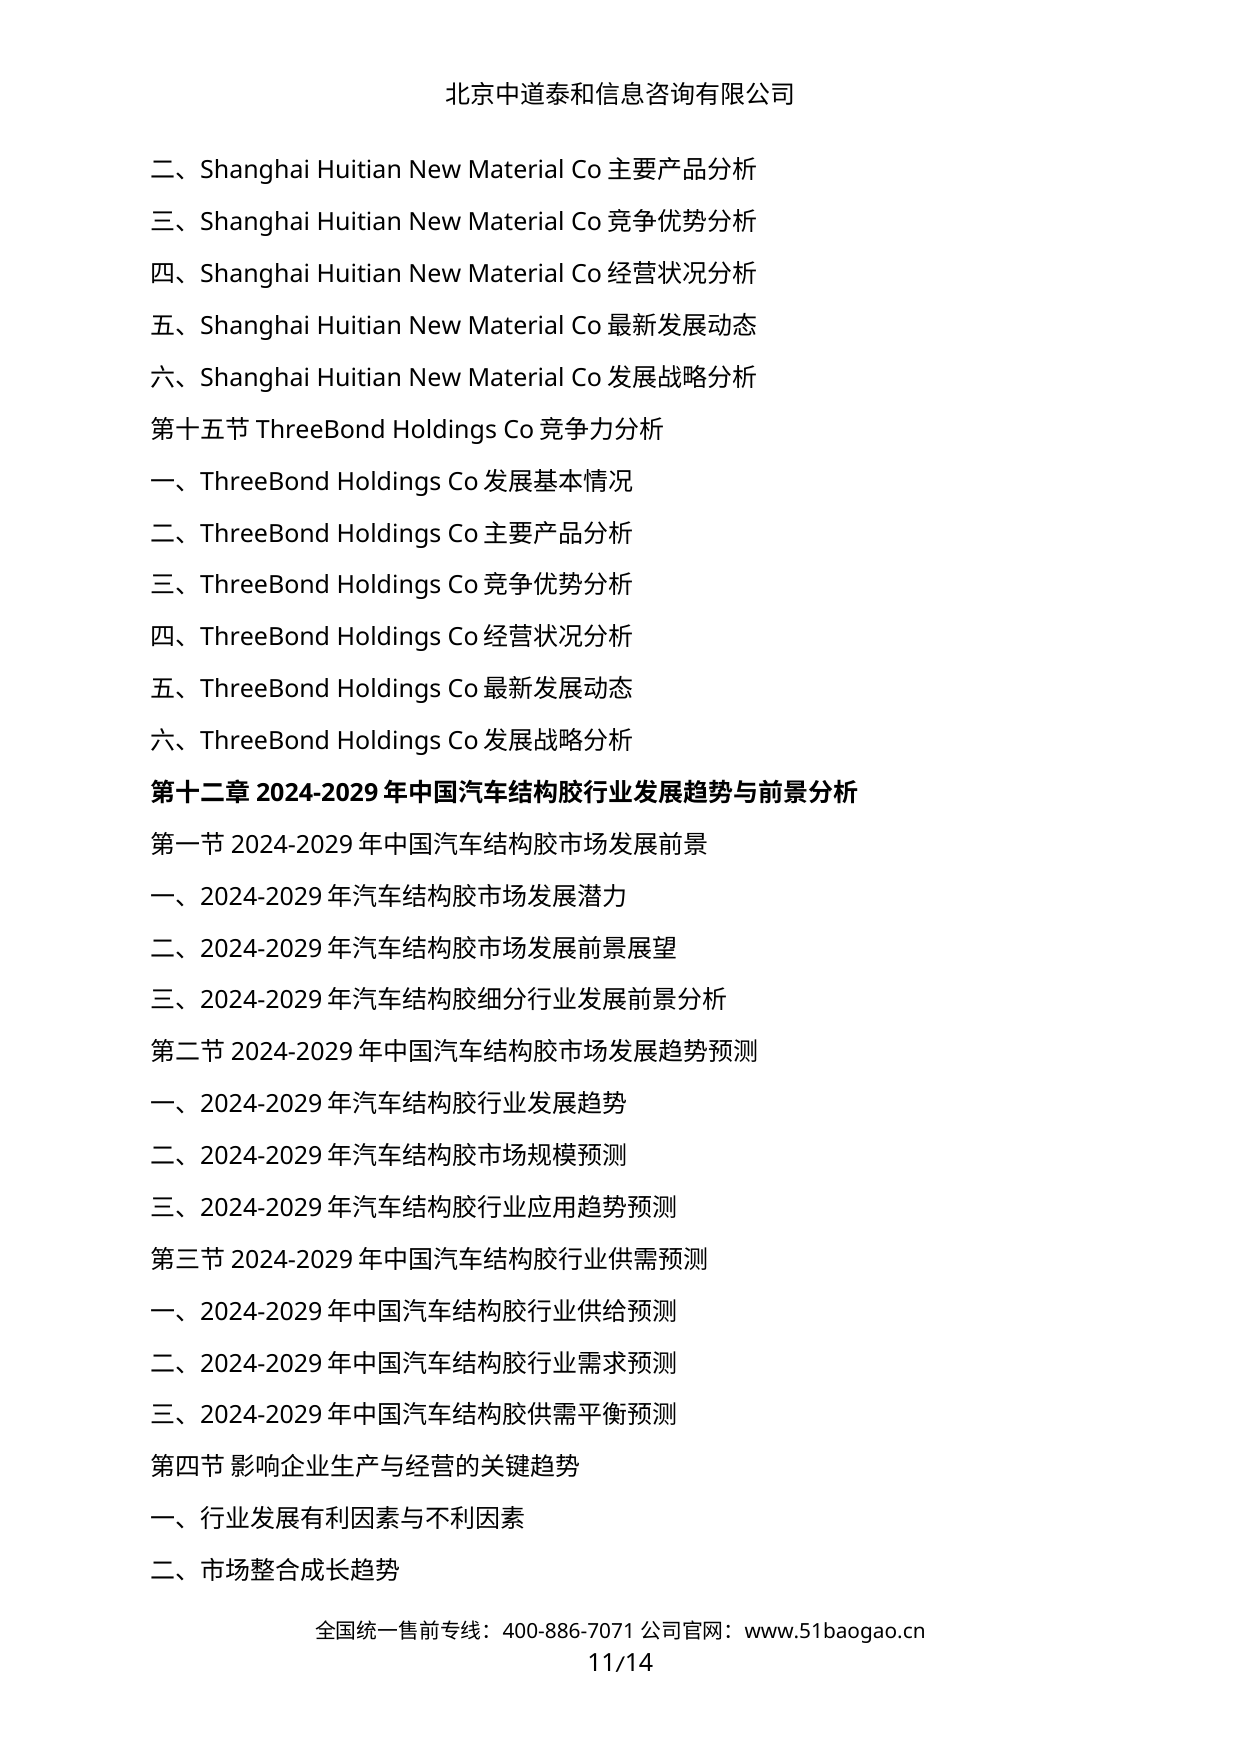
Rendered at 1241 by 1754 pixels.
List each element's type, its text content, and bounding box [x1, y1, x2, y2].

text 第三节 2024-2029年中国汽车结构胶行业供需预测 [150, 1239, 1090, 1276]
text 一、2024-2029年汽车结构胶行业发展趋势 [150, 1084, 1090, 1120]
text 三、2024-2029年汽车结构胶行业应用趋势预测 [150, 1187, 1090, 1224]
text 三、Shanghai Huitian New Material Co竞争优势分析 [150, 202, 1090, 238]
text 二、2024-2029年中国汽车结构胶行业需求预测 [150, 1343, 1090, 1379]
text 五、ThreeBond Holdings Co最新发展动态 [150, 669, 1090, 705]
text 第十五节 ThreeBond Holdings Co竞争力分析 [150, 409, 1090, 446]
text 六、ThreeBond Holdings Co发展战略分析 [150, 721, 1090, 757]
text 二、2024-2029年汽车结构胶市场发展前景展望 [150, 928, 1090, 964]
text 六、Shanghai Huitian New Material Co发展战略分析 [150, 357, 1090, 394]
text 三、ThreeBond Holdings Co竞争优势分析 [150, 565, 1090, 601]
text 四、Shanghai Huitian New Material Co经营状况分析 [150, 254, 1090, 290]
text 一、2024-2029年汽车结构胶市场发展潜力 [150, 876, 1090, 912]
text 四、ThreeBond Holdings Co经营状况分析 [150, 617, 1090, 653]
text 二、2024-2029年汽车结构胶市场规模预测 [150, 1136, 1090, 1172]
text 二、ThreeBond Holdings Co主要产品分析 [150, 513, 1090, 549]
text 第二节 2024-2029年中国汽车结构胶市场发展趋势预测 [150, 1032, 1090, 1068]
text 三、2024-2029年中国汽车结构胶供需平衡预测 [150, 1395, 1090, 1431]
text 第一节 2024-2029年中国汽车结构胶市场发展前景 [150, 824, 1090, 861]
text 一、2024-2029年中国汽车结构胶行业供给预测 [150, 1291, 1090, 1327]
text 一、ThreeBond Holdings Co发展基本情况 [150, 461, 1090, 497]
text 第四节 影响企业生产与经营的关键趋势 [150, 1447, 1090, 1483]
text 三、2024-2029年汽车结构胶细分行业发展前景分析 [150, 980, 1090, 1016]
text 二、Shanghai Huitian New Material Co主要产品分析 [150, 150, 1090, 186]
text 五、Shanghai Huitian New Material Co最新发展动态 [150, 306, 1090, 342]
text 第十二章 2024-2029年中国汽车结构胶行业发展趋势与前景分析 [150, 772, 1090, 809]
text 一、行业发展有利因素与不利因素 [150, 1499, 1090, 1535]
text 二、市场整合成长趋势 [150, 1551, 1090, 1587]
